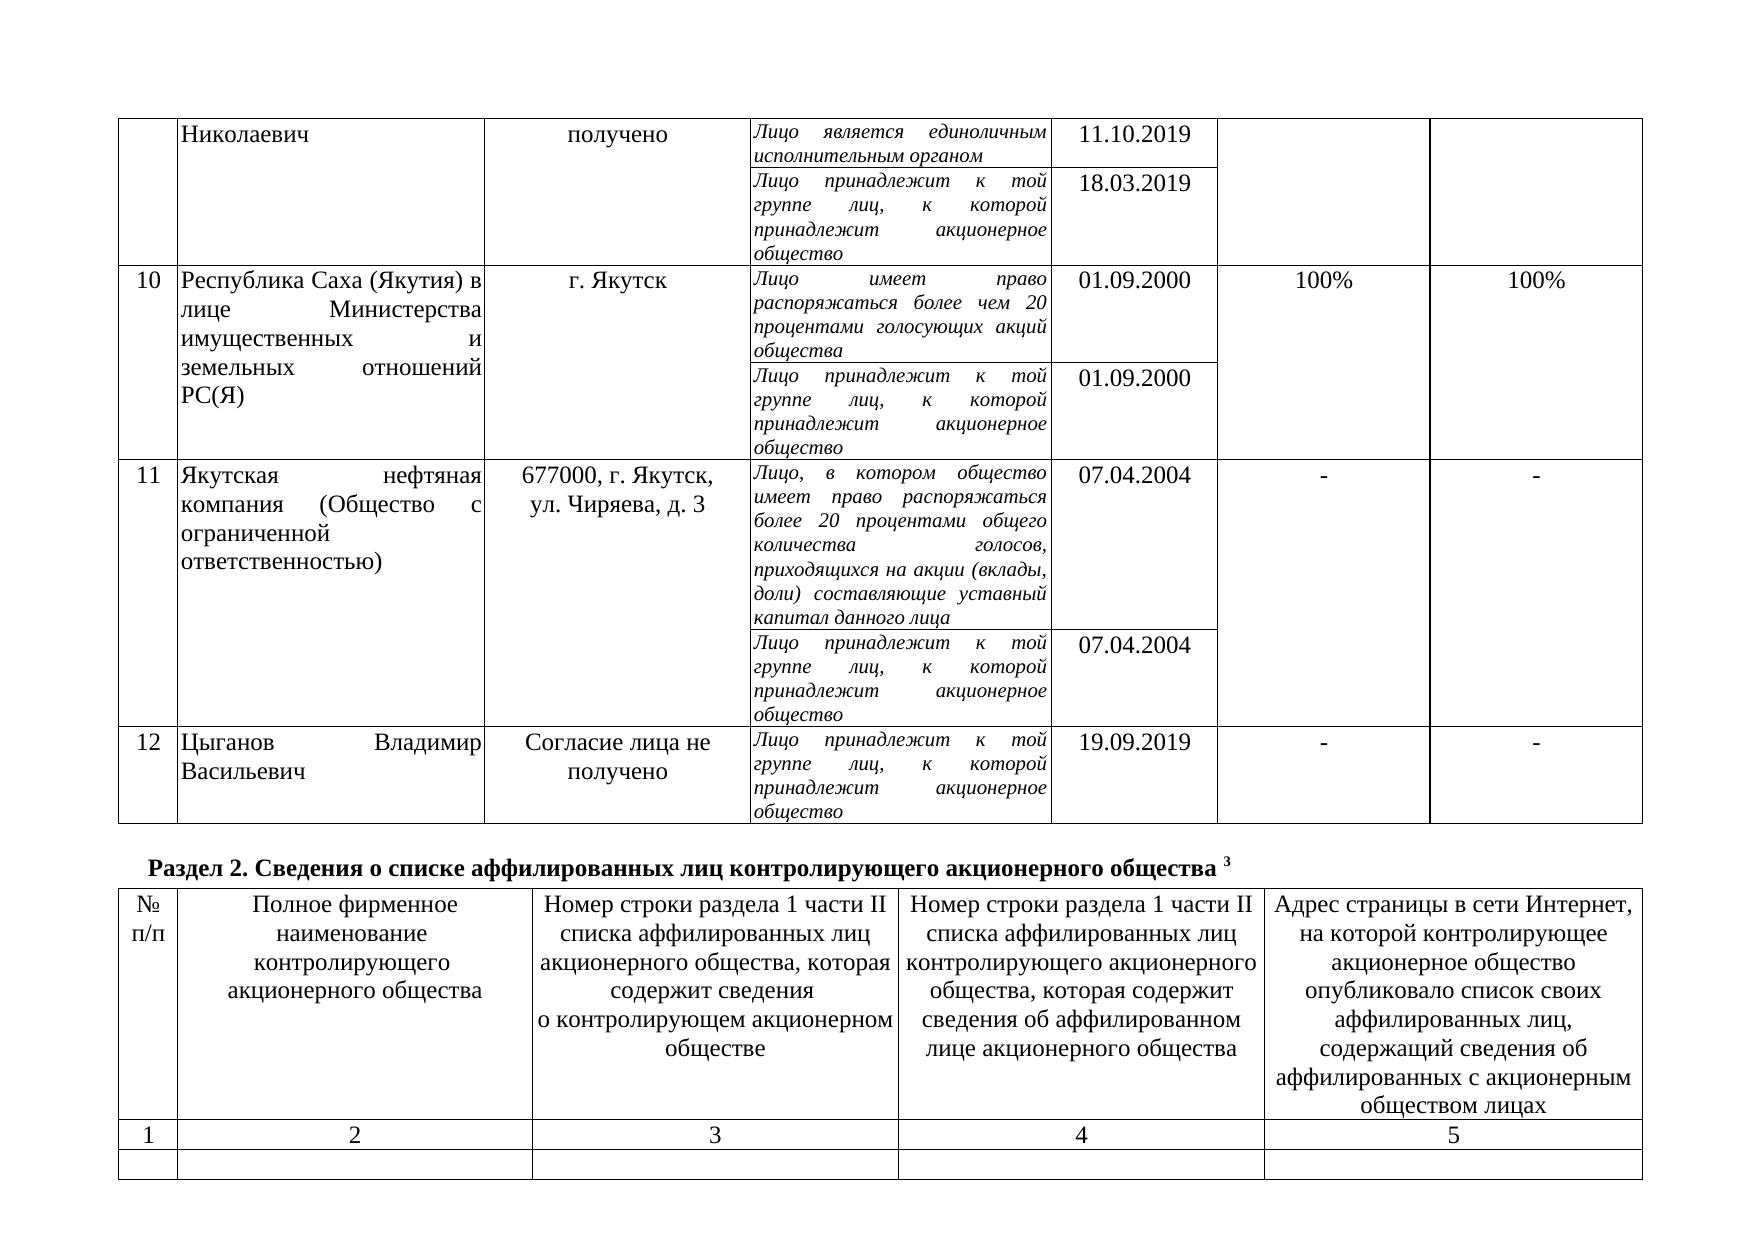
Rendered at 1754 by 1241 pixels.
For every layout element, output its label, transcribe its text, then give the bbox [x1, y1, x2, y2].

table_cell 19.09.2019 [1052, 727, 1217, 823]
table_header Номер строки раздела 1 части II списка аффилированных лиц акционерного общества, которая содержит сведения о контролирующем акционерном обществе [533, 889, 898, 1119]
table_cell [1265, 1150, 1642, 1179]
table_cell 677000, г. Якутск, ул. Чиряева, д. 3 [485, 460, 750, 726]
table_cell 18.03.2019 [1052, 168, 1217, 264]
table_cell 12 [119, 727, 177, 823]
table_cell г. Якутск [485, 266, 750, 459]
table_cell [899, 1150, 1264, 1179]
table_cell Якутская нефтяная компания (Общество с ограниченной ответственностью) [178, 460, 484, 726]
table_cell 07.04.2004 [1052, 460, 1217, 629]
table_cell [485, 119, 750, 264]
table_cell 11.10.2019 [1052, 119, 1217, 167]
table_header Полное фирменное наименование контролирующего акционерного общества [178, 889, 532, 1119]
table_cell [178, 119, 484, 264]
table_header Номер строки раздела 1 части II списка аффилированных лиц контролирующего акционерного общества, которая содержит сведения об аффилированном лице акционерного общества [899, 889, 1264, 1119]
table_cell 4 [899, 1120, 1264, 1149]
table_cell - [1431, 119, 1642, 264]
table_cell Лицо, в котором общество имеет право распоряжаться более 20 процентами общего количества голосов, приходящихся на акции (вклады, доли) составляющие уставный капитал данного лица [751, 460, 1051, 629]
table_cell Согласие лица не получено [485, 727, 750, 823]
text Раздел 2. Сведения о списке аффилированных лиц контролирующего акционерного общества 3 [118, 853, 1636, 882]
table_cell 2 [178, 1120, 532, 1149]
table_cell Лицо принадлежит к той группе лиц, к которой принадлежит акционерное общество [751, 363, 1051, 459]
table_cell - [1218, 460, 1429, 726]
table_cell 07.04.2004 [1052, 630, 1217, 726]
table_cell 100% [1431, 266, 1642, 459]
table_cell 01.09.2000 [1052, 266, 1217, 362]
table_cell 5 [1265, 1120, 1642, 1149]
table_cell Лицо имеет право распоряжаться более чем 20 процентами голосующих акций общества [751, 266, 1051, 362]
table_cell [178, 1150, 532, 1179]
table_cell 1 [119, 1120, 177, 1149]
table_cell [533, 1150, 898, 1179]
table_cell [119, 1150, 177, 1179]
table_cell Цыганов Владимир Васильевич [178, 727, 484, 823]
table_cell 100% [1218, 266, 1429, 459]
table_cell Лицо является единоличным исполнительным органом [751, 119, 1051, 167]
table_cell 9 [119, 119, 177, 264]
table_cell Лицо принадлежит к той группе лиц, к которой принадлежит акционерное общество [751, 727, 1051, 823]
table_cell - [1218, 119, 1429, 264]
table_header Адрес страницы в сети Интернет, на которой контролирующее акционерное общество опубликовало список своих аффилированных лиц, содержащий сведения об аффилированных с акционерным обществом лицах [1265, 889, 1642, 1119]
table_cell - [1431, 727, 1642, 823]
table_cell Республика Саха (Якутия) в лице Министерства имущественных и земельных отношений РС(Я) [178, 266, 484, 459]
table_cell Лицо принадлежит к той группе лиц, к которой принадлежит акционерное общество [751, 630, 1051, 726]
table_cell Лицо принадлежит к той группе лиц, к которой принадлежит акционерное общество [751, 168, 1051, 264]
table_cell - [1431, 460, 1642, 726]
table_cell - [1218, 727, 1429, 823]
table_cell 01.09.2000 [1052, 363, 1217, 459]
table_cell 10 [119, 266, 177, 459]
table_cell 3 [533, 1120, 898, 1149]
table_cell 11 [119, 460, 177, 726]
table_header № п/п [119, 889, 177, 1119]
